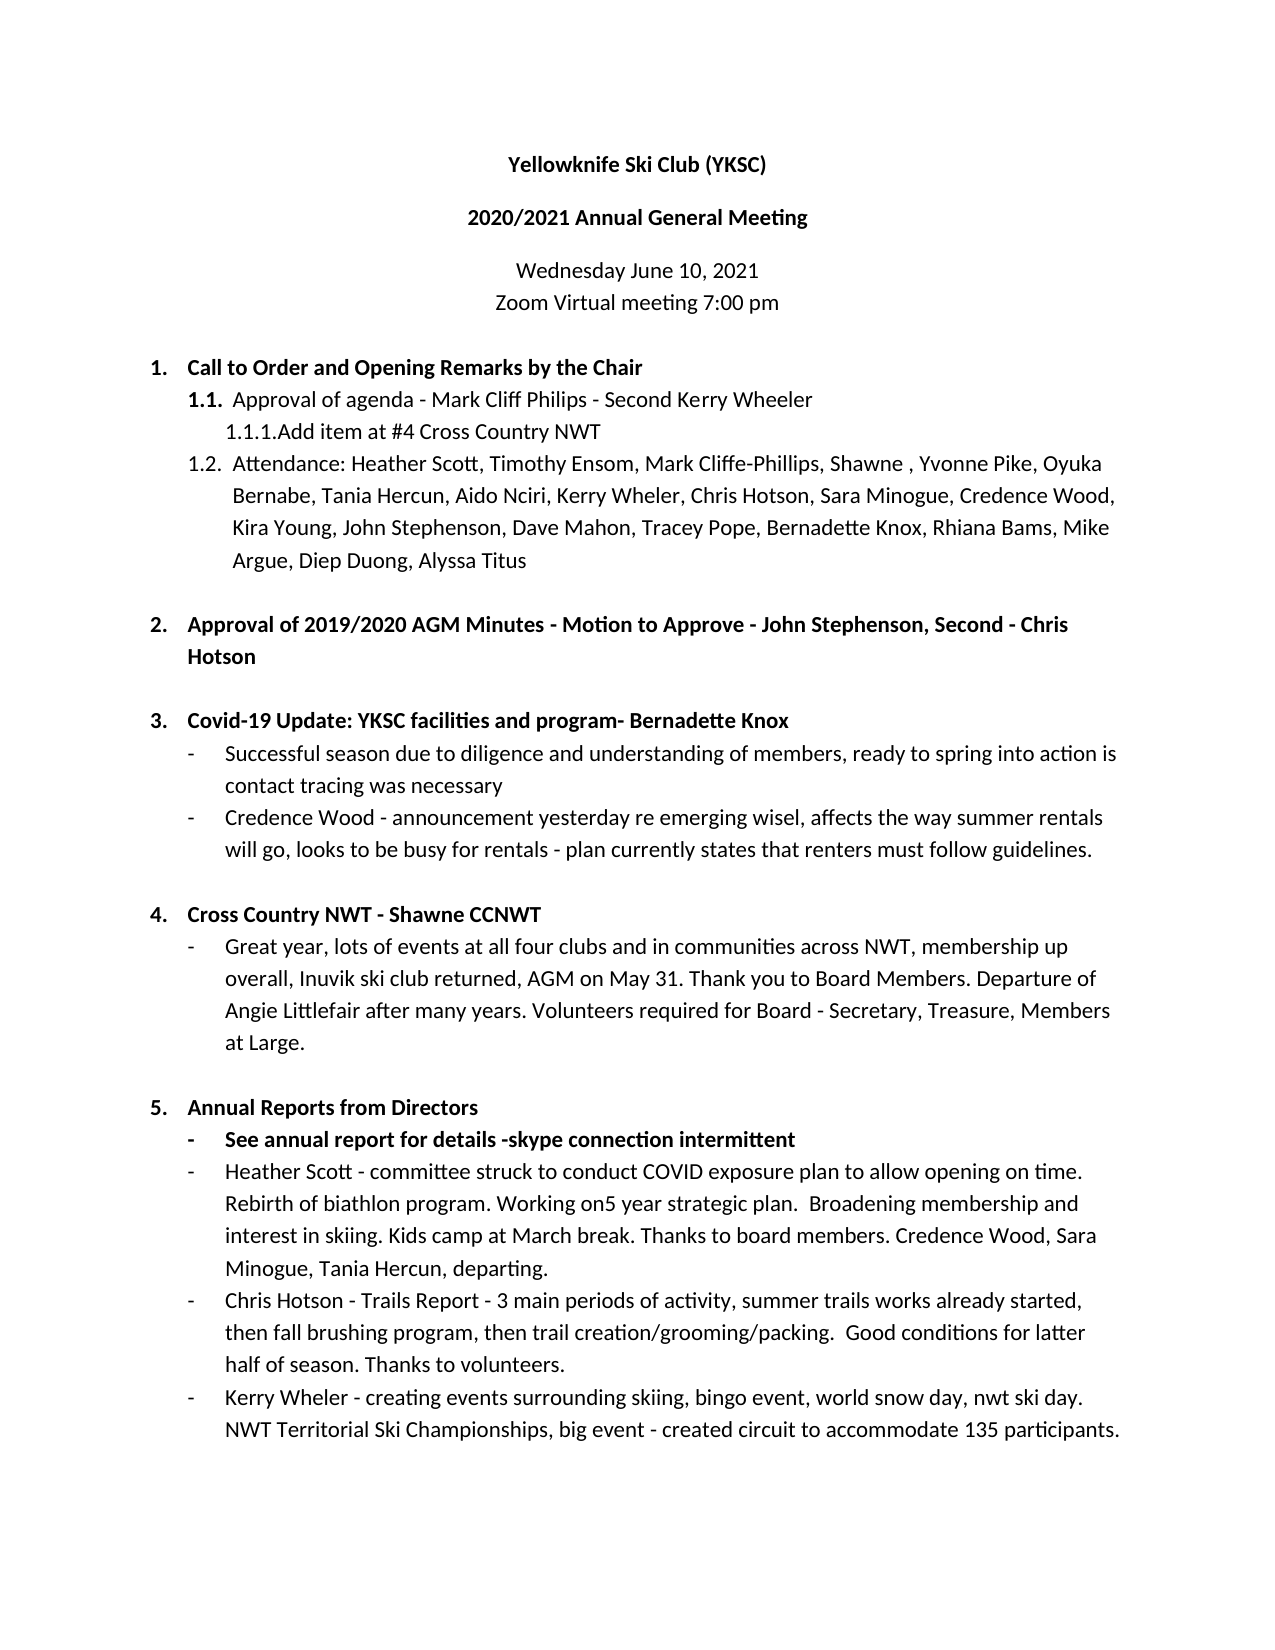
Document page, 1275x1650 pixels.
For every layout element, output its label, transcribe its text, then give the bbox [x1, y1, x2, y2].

list Heather Scott - committee struck to conduct COVID exposure plan to allow opening on time. Rebirth of biathlon program. Working on5 year strategic plan. Broadening membership and interest in skiing. Kids camp at March break. Thanks to board members. Credence Wood, Sara Minogue, Tania Hercun, departing. [187, 1157, 1125, 1282]
text 2020/2021 Annual General Meeting [150, 203, 1125, 231]
list Add item at #4 Cross Country NWT [225, 417, 1125, 445]
list Chris Hotson - Trails Report - 3 main periods of activity, summer trails works already started, then fall brushing program, then trail creation/grooming/packing. Good conditions for latter half of season. Thanks to volunteers. [187, 1286, 1125, 1378]
list Covid-19 Update: YKSC facilities and program- Bernadette Knox [150, 707, 1125, 735]
list Call to Order and Opening Remarks by the Chair [150, 353, 1125, 381]
text Wednesday June 10, 2021 [150, 256, 1125, 284]
list Approval of agenda - Mark Cliff Philips - Second Kerry Wheeler [187, 385, 1125, 413]
list Approval of 2019/2020 AGM Minutes - Motion to Approve - John Stephenson, Second - Chris Hotson [150, 610, 1125, 670]
list Annual Reports from Directors [150, 1093, 1125, 1121]
list See annual report for details -skype connection intermittent [187, 1125, 1125, 1153]
list Attendance: Heather Scott, Timothy Ensom, Mark Cliffe-Phillips, Shawne , Yvonne Pike, Oyuka Bernabe, Tania Hercun, Aido Nciri, Kerry Wheler, Chris Hotson, Sara Minogue, Credence Wood, Kira Young, John Stephenson, Dave Mahon, Tracey Pope, Bernadette Knox, Rhiana Bams, Mike Argue, Diep Duong, Alyssa Titus [187, 449, 1125, 574]
list Successful season due to diligence and understanding of members, ready to spring into action is contact tracing was necessary [187, 739, 1125, 799]
text Yellowknife Ski Club (YKSC) [150, 150, 1125, 178]
list Credence Wood - announcement yesterday re emerging wisel, affects the way summer rentals will go, looks to be busy for rentals - plan currently states that renters must follow guidelines. [187, 803, 1125, 863]
list Great year, lots of events at all four clubs and in communities across NWT, membership up overall, Inuvik ski club returned, AGM on May 31. Thank you to Board Members. Departure of Angie Littlefair after many years. Volunteers required for Board - Secretary, Treasure, Members at Large. [187, 932, 1125, 1057]
text Zoom Virtual meeting 7:00 pm [150, 288, 1125, 316]
list Cross Country NWT - Shawne CCNWT [150, 900, 1125, 928]
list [187, 1383, 1125, 1443]
